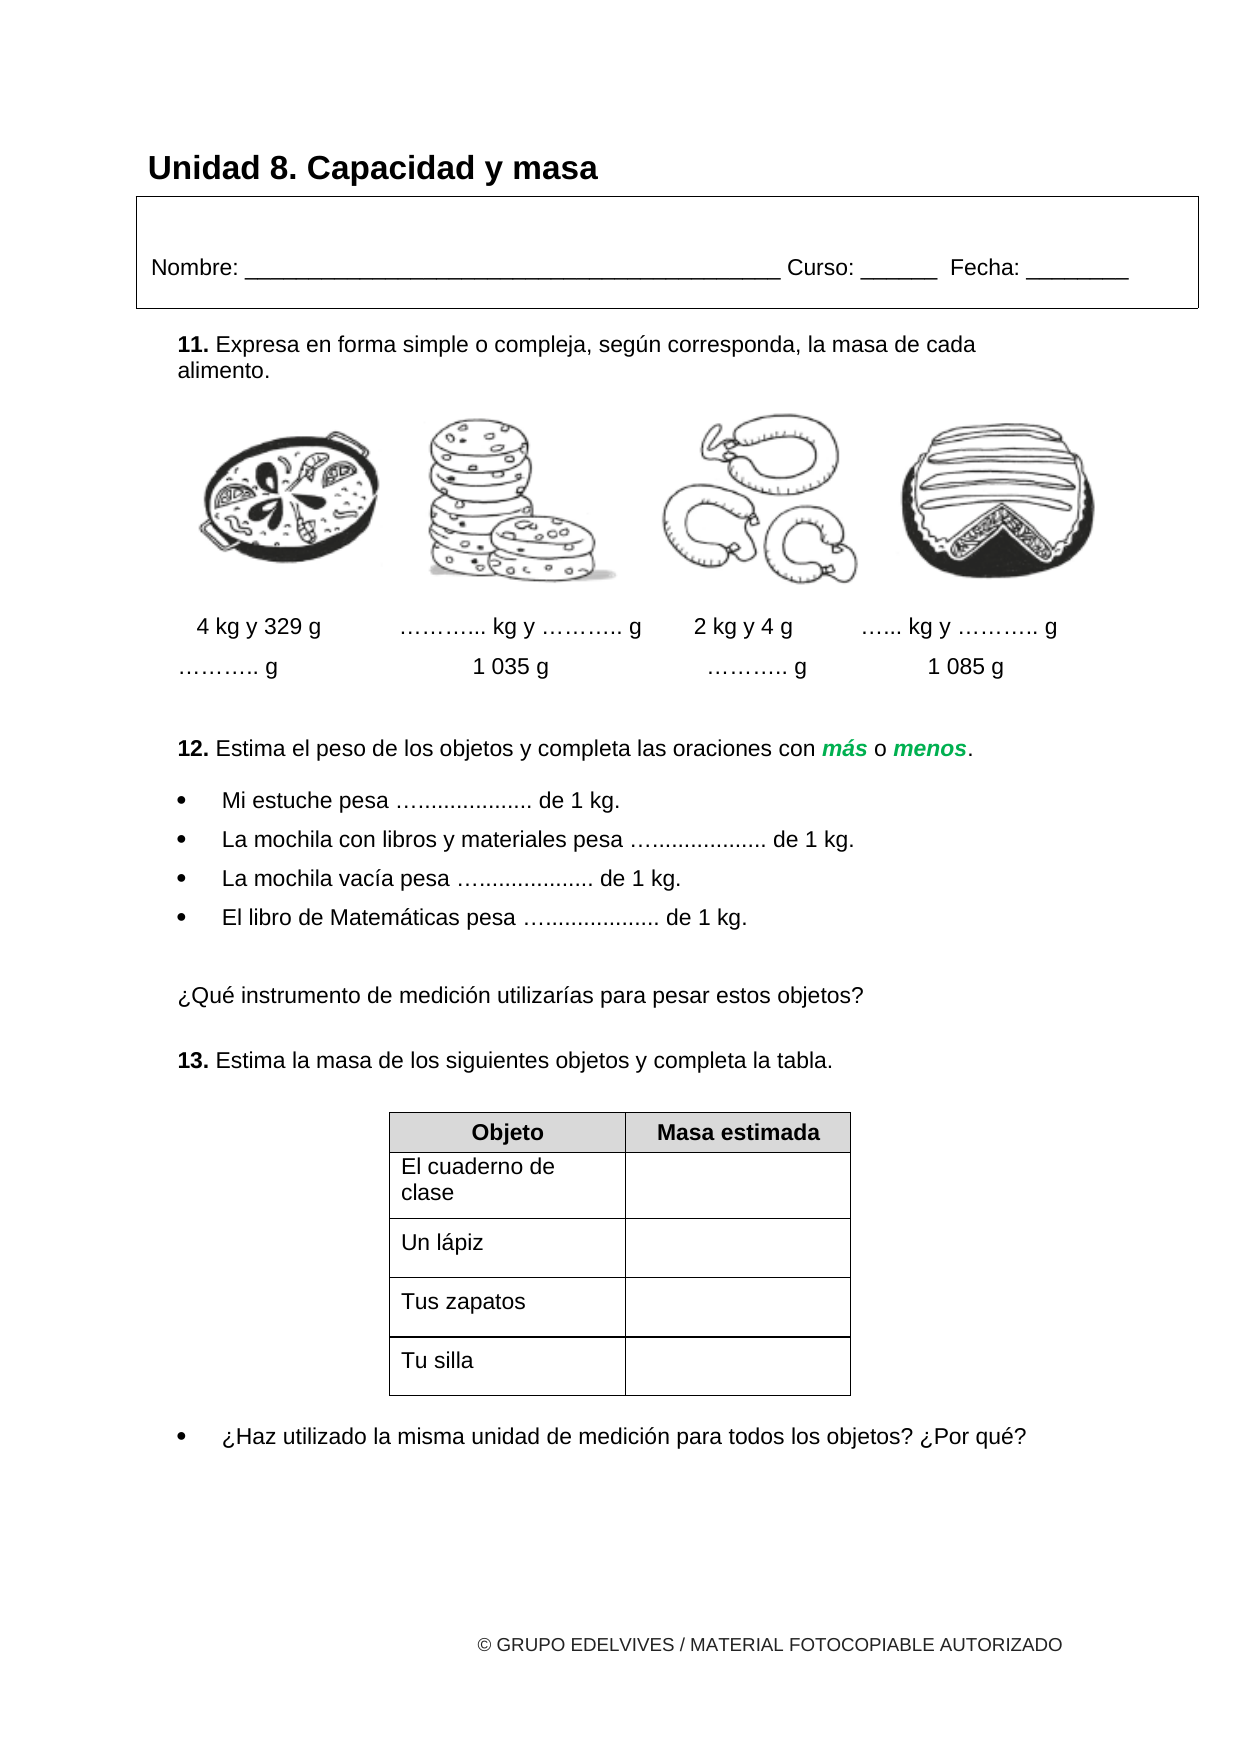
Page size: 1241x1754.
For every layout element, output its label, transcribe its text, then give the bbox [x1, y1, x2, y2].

list El libro de Matemáticas pesa ….................. de 1 kg. [177, 904, 1063, 930]
list Mi estuche pesa ….................. de 1 kg. [177, 787, 1063, 814]
text 13. Estima la masa de los siguientes objetos y completa la tabla. [177, 1047, 1063, 1073]
table_cell [626, 1153, 850, 1218]
table_cell [626, 1278, 850, 1336]
table_cell Tus zapatos [390, 1278, 625, 1336]
text 12. Estima el peso de los objetos y completa las oraciones con más o menos. [177, 735, 1063, 761]
table_header Masa estimada [626, 1113, 850, 1152]
table_cell Un lápiz [390, 1219, 625, 1277]
list La mochila con libros y materiales pesa ….................. de 1 kg. [177, 826, 1063, 853]
text 11. Expresa en forma simple o compleja, según corresponda, la masa de cada alimento. [177, 331, 1063, 383]
list La mochila vacía pesa ….................. de 1 kg. [177, 865, 1063, 892]
text 4 kg y 329 g ………... kg y ……….. g 2 kg y 4 g …... kg y ……….. g ……….. g 1 035 g ……….. g 1 085 g [177, 613, 1063, 679]
table_cell [626, 1338, 850, 1395]
table_cell El cuaderno de clase [390, 1153, 625, 1218]
picture [177, 409, 1112, 601]
list ¿Haz utilizado la misma unidad de medición para todos los objetos? ¿Por qué? [177, 1423, 1063, 1449]
text ¿Qué instrumento de medición utilizarías para pesar estos objetos? [177, 982, 1063, 1008]
table_header Objeto [390, 1113, 625, 1152]
table_cell Tu silla [390, 1338, 625, 1395]
table_cell [626, 1219, 850, 1277]
text Unidad 8. Capacidad y masa [148, 148, 1063, 186]
